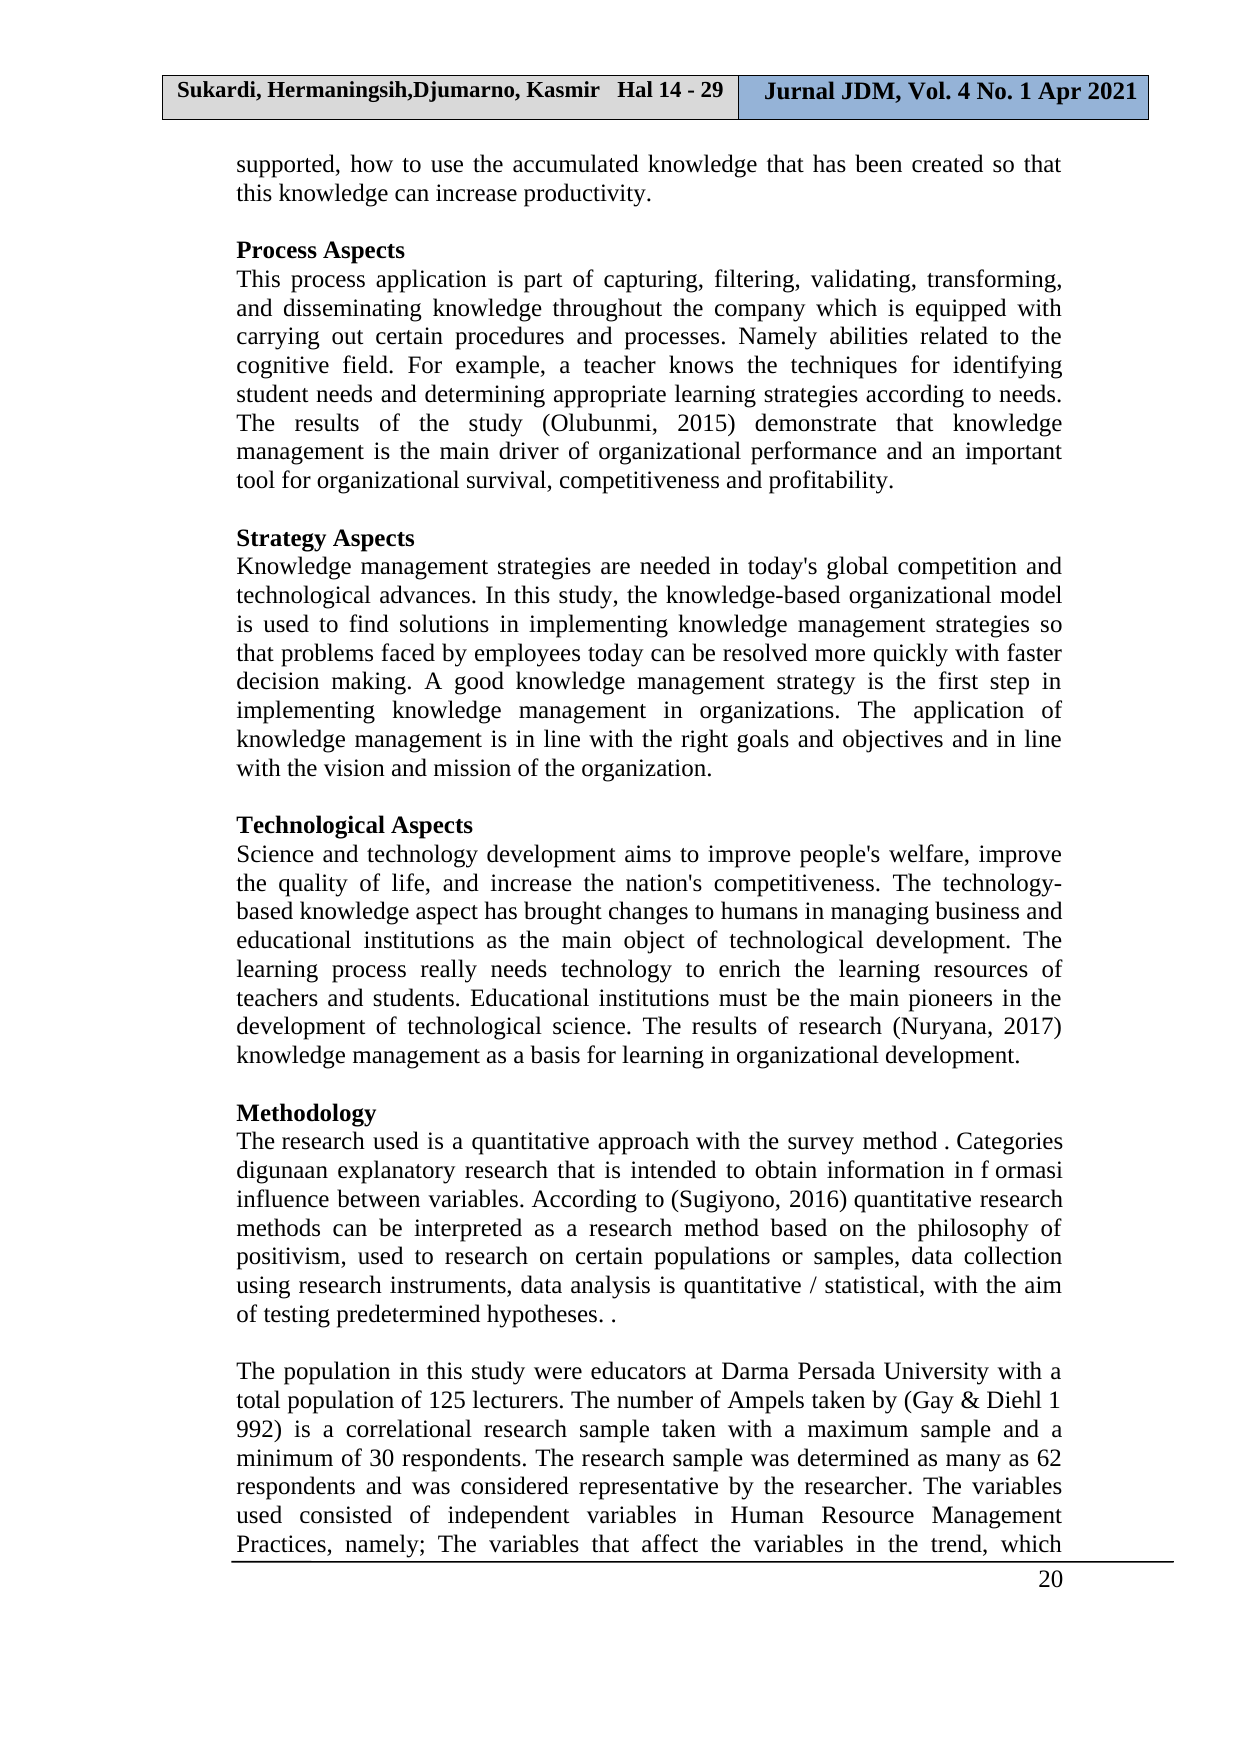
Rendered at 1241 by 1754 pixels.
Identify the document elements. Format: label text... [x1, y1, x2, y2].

text Technological Aspects [236, 810, 1063, 839]
text Science and technology development aims to improve people's welfare, improve the quality of life, and increase the nation's competitiveness. The technology-based knowledge aspect has brought changes to humans in managing business and educational institutions as the main object of technological development. The learning process really needs technology to enrich the learning resources of teachers and students. Educational institutions must be the main pioneers in the development of technological science. The results of research (Nuryana, 2017) knowledge management as a basis for learning in organizational development. [236, 839, 1063, 1069]
text Methodology [236, 1098, 1063, 1126]
text Knowledge management strategies are needed in today's global competition and technological advances. In this study, the knowledge-based organizational model is used to find solutions in implementing knowledge management strategies so that problems faced by employees today can be resolved more quickly with faster decision making. A good knowledge management strategy is the first step in implementing knowledge management in organizations. The application of knowledge management is in line with the right goals and objectives and in line with the vision and mission of the organization. [236, 551, 1063, 781]
text Strategy Aspects [236, 523, 1063, 551]
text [236, 1356, 1063, 1558]
text This process application is part of capturing, filtering, validating, transforming, and disseminating knowledge throughout the company which is equipped with carrying out certain procedures and processes. Namely abilities related to the cognitive field. For example, a teacher knows the techniques for identifying student needs and determining appropriate learning strategies according to needs. The results of the study (Olubunmi, 2015) demonstrate that knowledge management is the main driver of organizational performance and an important tool for organizational survival, competitiveness and profitability. [236, 264, 1063, 494]
text The research used is a quantitative approach with the survey method . Categories digunaan explanatory research that is intended to obtain information in f ormasi influence between variables. According to (Sugiyono, 2016) quantitative research methods can be interpreted as a research method based on the philosophy of positivism, used to research on certain populations or samples, data collection using research instruments, data analysis is quantitative / statistical, with the aim of testing predetermined hypotheses. . [236, 1126, 1063, 1328]
text Process Aspects [236, 235, 1063, 264]
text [236, 149, 1063, 206]
